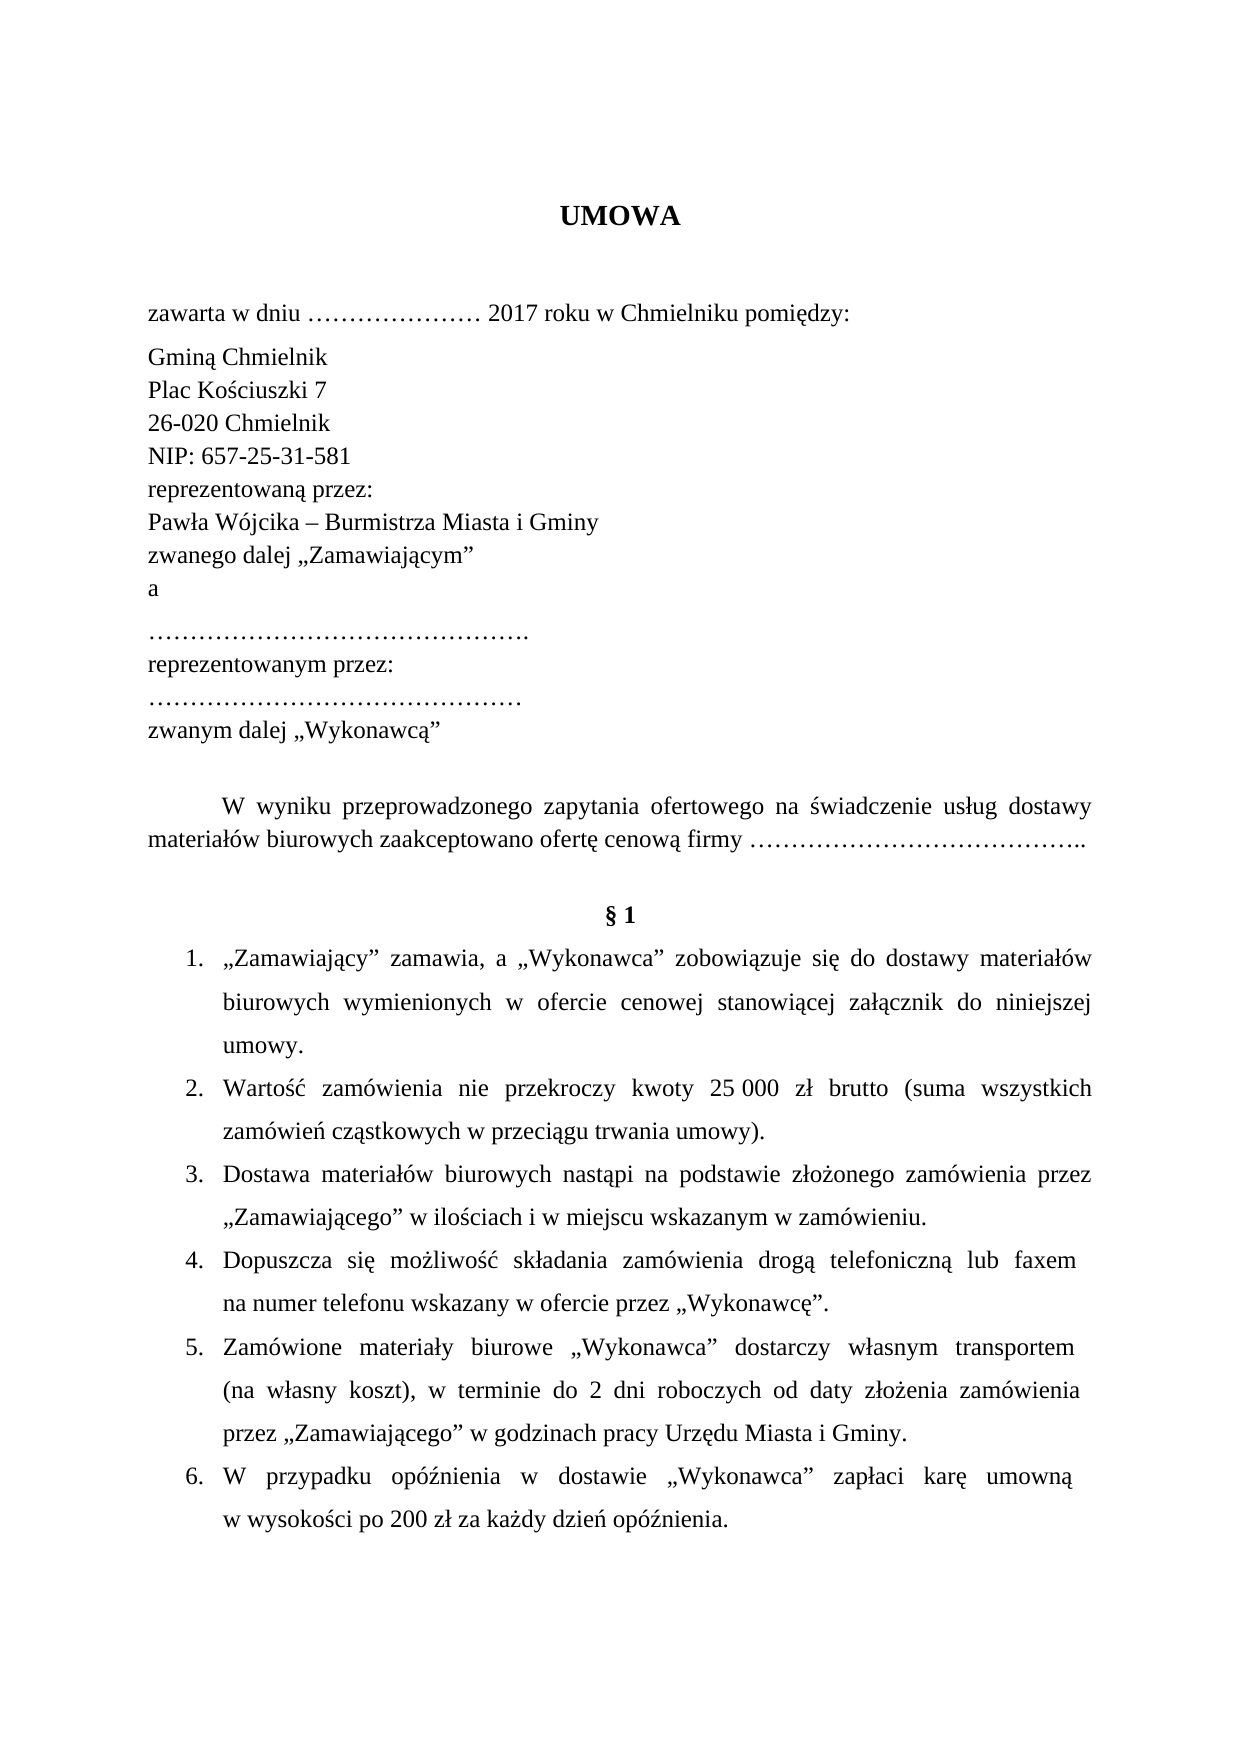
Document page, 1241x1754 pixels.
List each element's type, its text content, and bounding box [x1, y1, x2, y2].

text W wyniku przeprowadzonego zapytania ofertowego na świadczenie usług dostawy materiałów biurowych zaakceptowano ofertę cenową firmy ………………………………….. [148, 791, 1093, 853]
text ………………………………………. [148, 616, 1093, 645]
text Plac Kościuszki 7 [148, 375, 1093, 403]
text zawarta w dniu ………………… 2017 roku w Chmielniku pomiędzy: [148, 298, 1093, 327]
list W przypadku opóźnienia w dostawie „Wykonawca” zapłaci karę umowną w wysokości po 200 zł za każdy dzień opóźnienia. [185, 1461, 1093, 1533]
list Wartość zamówienia nie przekroczy kwoty 25 000 zł brutto (suma wszystkich zamówień cząstkowych w przeciągu trwania umowy). [185, 1073, 1093, 1145]
text a [148, 573, 1093, 602]
list „Zamawiający” zamawia, a „Wykonawca” zobowiązuje się do dostawy materiałów biurowych wymienionych w ofercie cenowej stanowiącej załącznik do niniejszej umowy. [185, 943, 1093, 1058]
text Pawła Wójcika – Burmistrza Miasta i Gminy [148, 507, 1093, 536]
text zwanym dalej „Wykonawcą” [148, 715, 1093, 744]
text NIP: 657-25-31-581 [148, 441, 1093, 469]
text ……………………………………… [148, 682, 1093, 711]
list Dostawa materiałów biurowych nastąpi na podstawie złożonego zamówienia przez „Zamawiającego” w ilościach i w miejscu wskazanym w zamówieniu. [185, 1159, 1093, 1231]
text zwanego dalej „Zamawiającym” [148, 540, 1093, 568]
text reprezentowaną przez: [148, 474, 1093, 502]
text § 1 [148, 900, 1093, 929]
text Gminą Chmielnik [148, 342, 1093, 370]
text reprezentowanym przez: [148, 649, 1093, 678]
list Dopuszcza się możliwość składania zamówienia drogą telefoniczną lub faxem na numer telefonu wskazany w ofercie przez „Wykonawcę”. [185, 1245, 1093, 1317]
text UMOWA [148, 198, 1093, 231]
text 26-020 Chmielnik [148, 408, 1093, 436]
list Zamówione materiały biurowe „Wykonawca” dostarczy własnym transportem (na własny koszt), w terminie do 2 dni roboczych od daty złożenia zamówienia przez „Zamawiającego” w godzinach pracy Urzędu Miasta i Gminy. [185, 1332, 1093, 1447]
